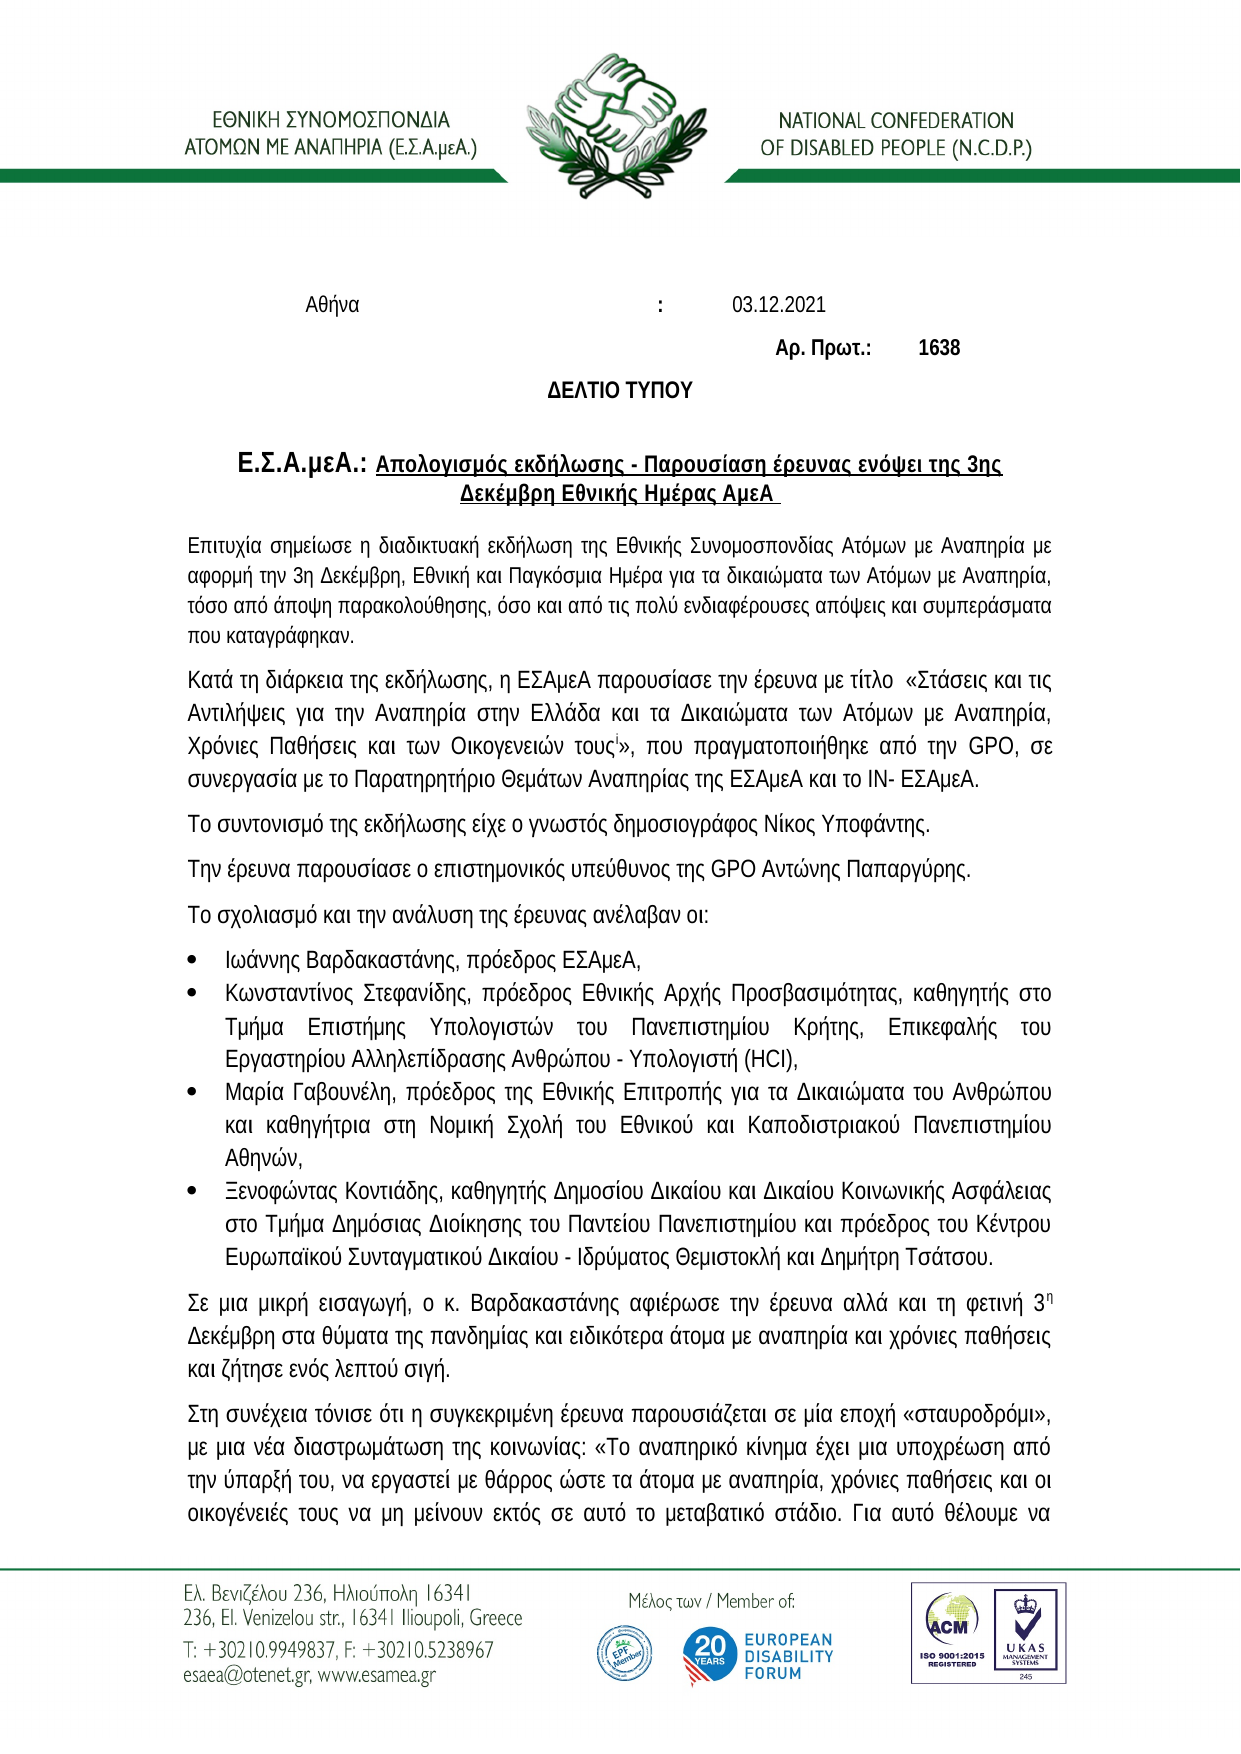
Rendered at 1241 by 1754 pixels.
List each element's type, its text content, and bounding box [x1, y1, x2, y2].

picture [0, 1556, 1240, 1738]
picture [0, 0, 1240, 237]
text 1638 [775, 334, 1053, 360]
